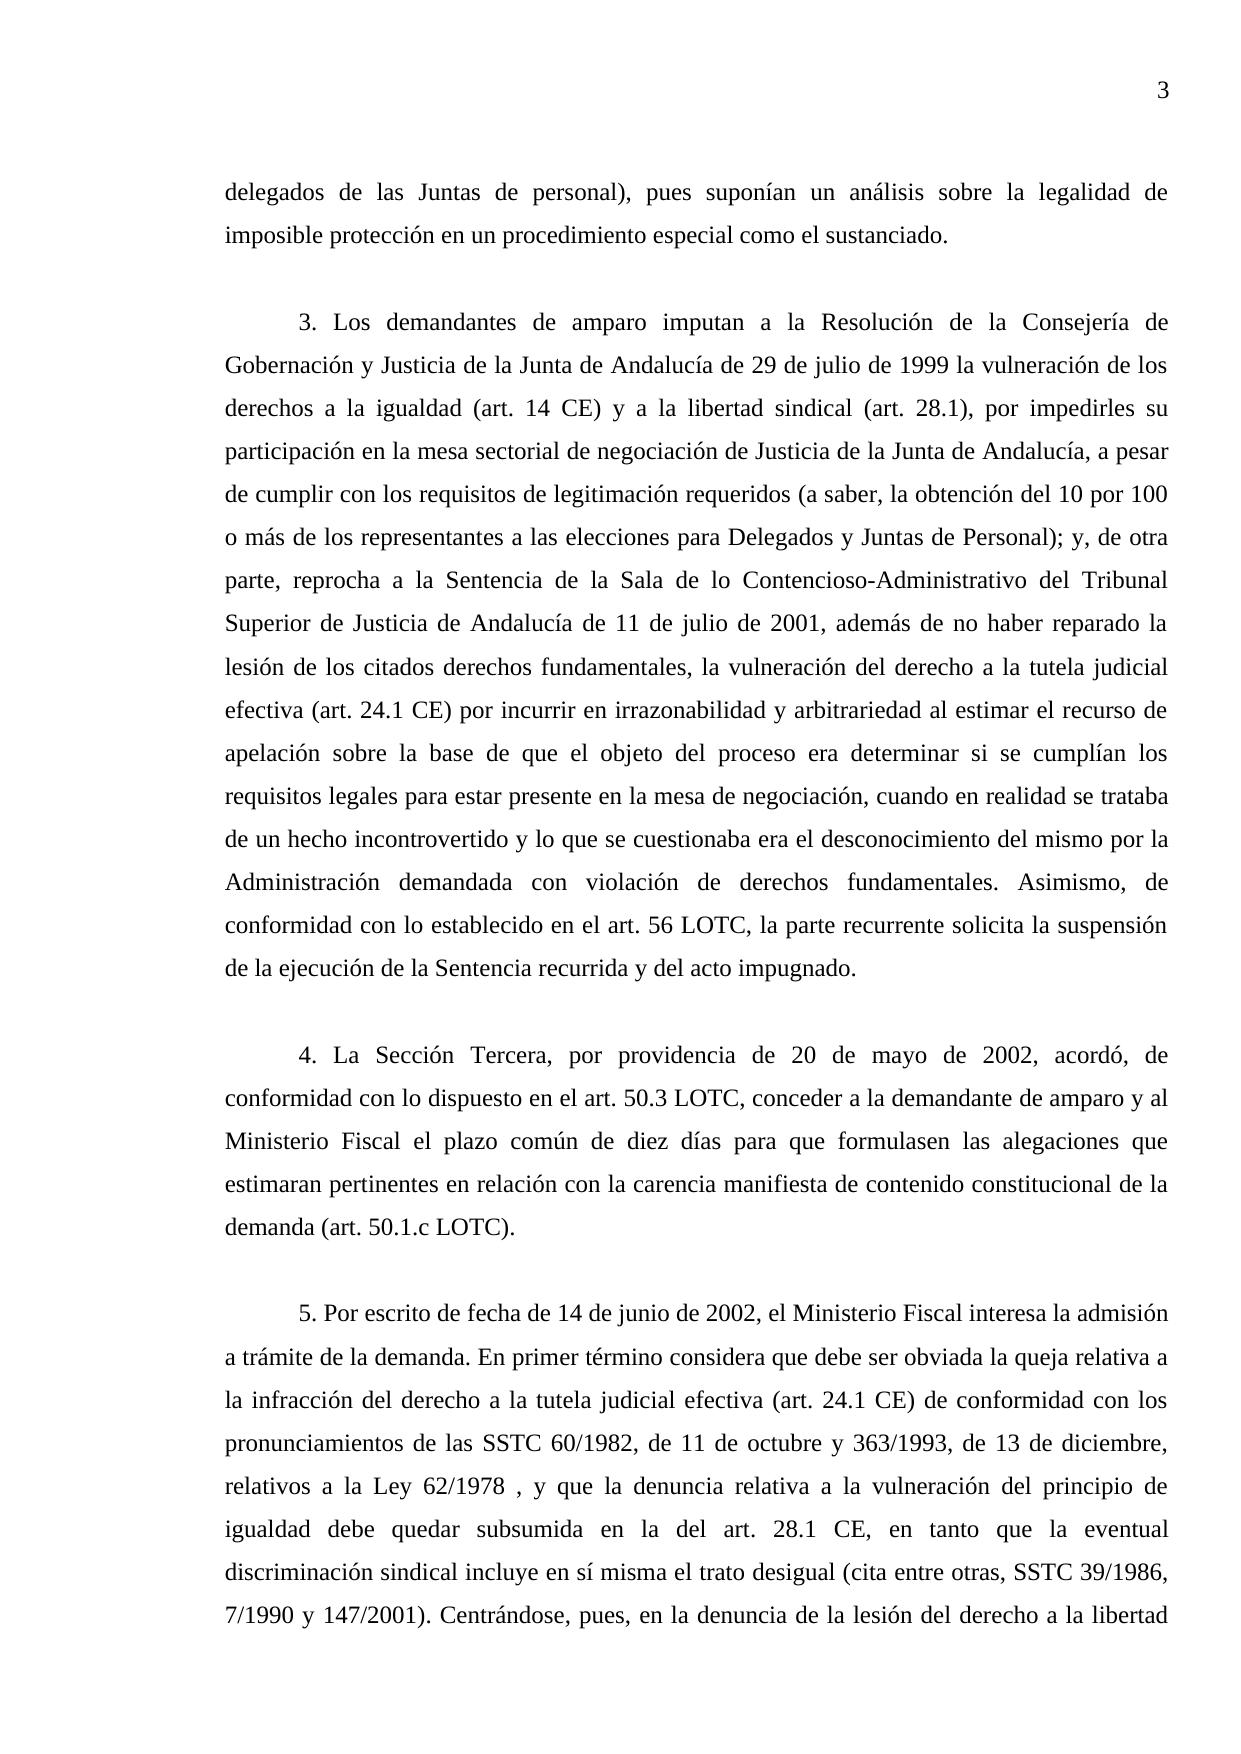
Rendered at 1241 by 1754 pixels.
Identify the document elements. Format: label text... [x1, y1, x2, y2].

text 4. La Sección Tercera, por providencia de 20 de mayo de 2002, acordó, de conformidad con lo dispuesto en el art. 50.3 LOTC, conceder a la demandante de amparo y al Ministerio Fiscal el plazo común de diez días para que formulasen las alegaciones que estimaran pertinentes en relación con la carencia manifiesta de contenido constitucional de la demanda (art. 50.1.c LOTC). [224, 1040, 1169, 1241]
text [224, 177, 1169, 249]
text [224, 1298, 1169, 1629]
text 3. Los demandantes de amparo imputan a la Resolución de la Consejería de Gobernación y Justicia de la Junta de Andalucía de 29 de julio de 1999 la vulneración de los derechos a la igualdad (art. 14 CE) y a la libertad sindical (art. 28.1), por impedirles su participación en la mesa sectorial de negociación de Justicia de la Junta de Andalucía, a pesar de cumplir con los requisitos de legitimación requeridos (a saber, la obtención del 10 por 100 o más de los representantes a las elecciones para Delegados y Juntas de Personal); y, de otra parte, reprocha a la Sentencia de la Sala de lo Contencioso-Administrativo del Tribunal Superior de Justicia de Andalucía de 11 de julio de 2001, además de no haber reparado la lesión de los citados derechos fundamentales, la vulneración del derecho a la tutela judicial efectiva (art. 24.1 CE) por incurrir en irrazonabilidad y arbitrariedad al estimar el recurso de apelación sobre la base de que el objeto del proceso era determinar si se cumplían los requisitos legales para estar presente en la mesa de negociación, cuando en realidad se trataba de un hecho incontrovertido y lo que se cuestionaba era el desconocimiento del mismo por la Administración demandada con violación de derechos fundamentales. Asimismo, de conformidad con lo establecido en el art. 56 LOTC, la parte recurrente solicita la suspensión de la ejecución de la Sentencia recurrida y del acto impugnado. [224, 307, 1169, 982]
